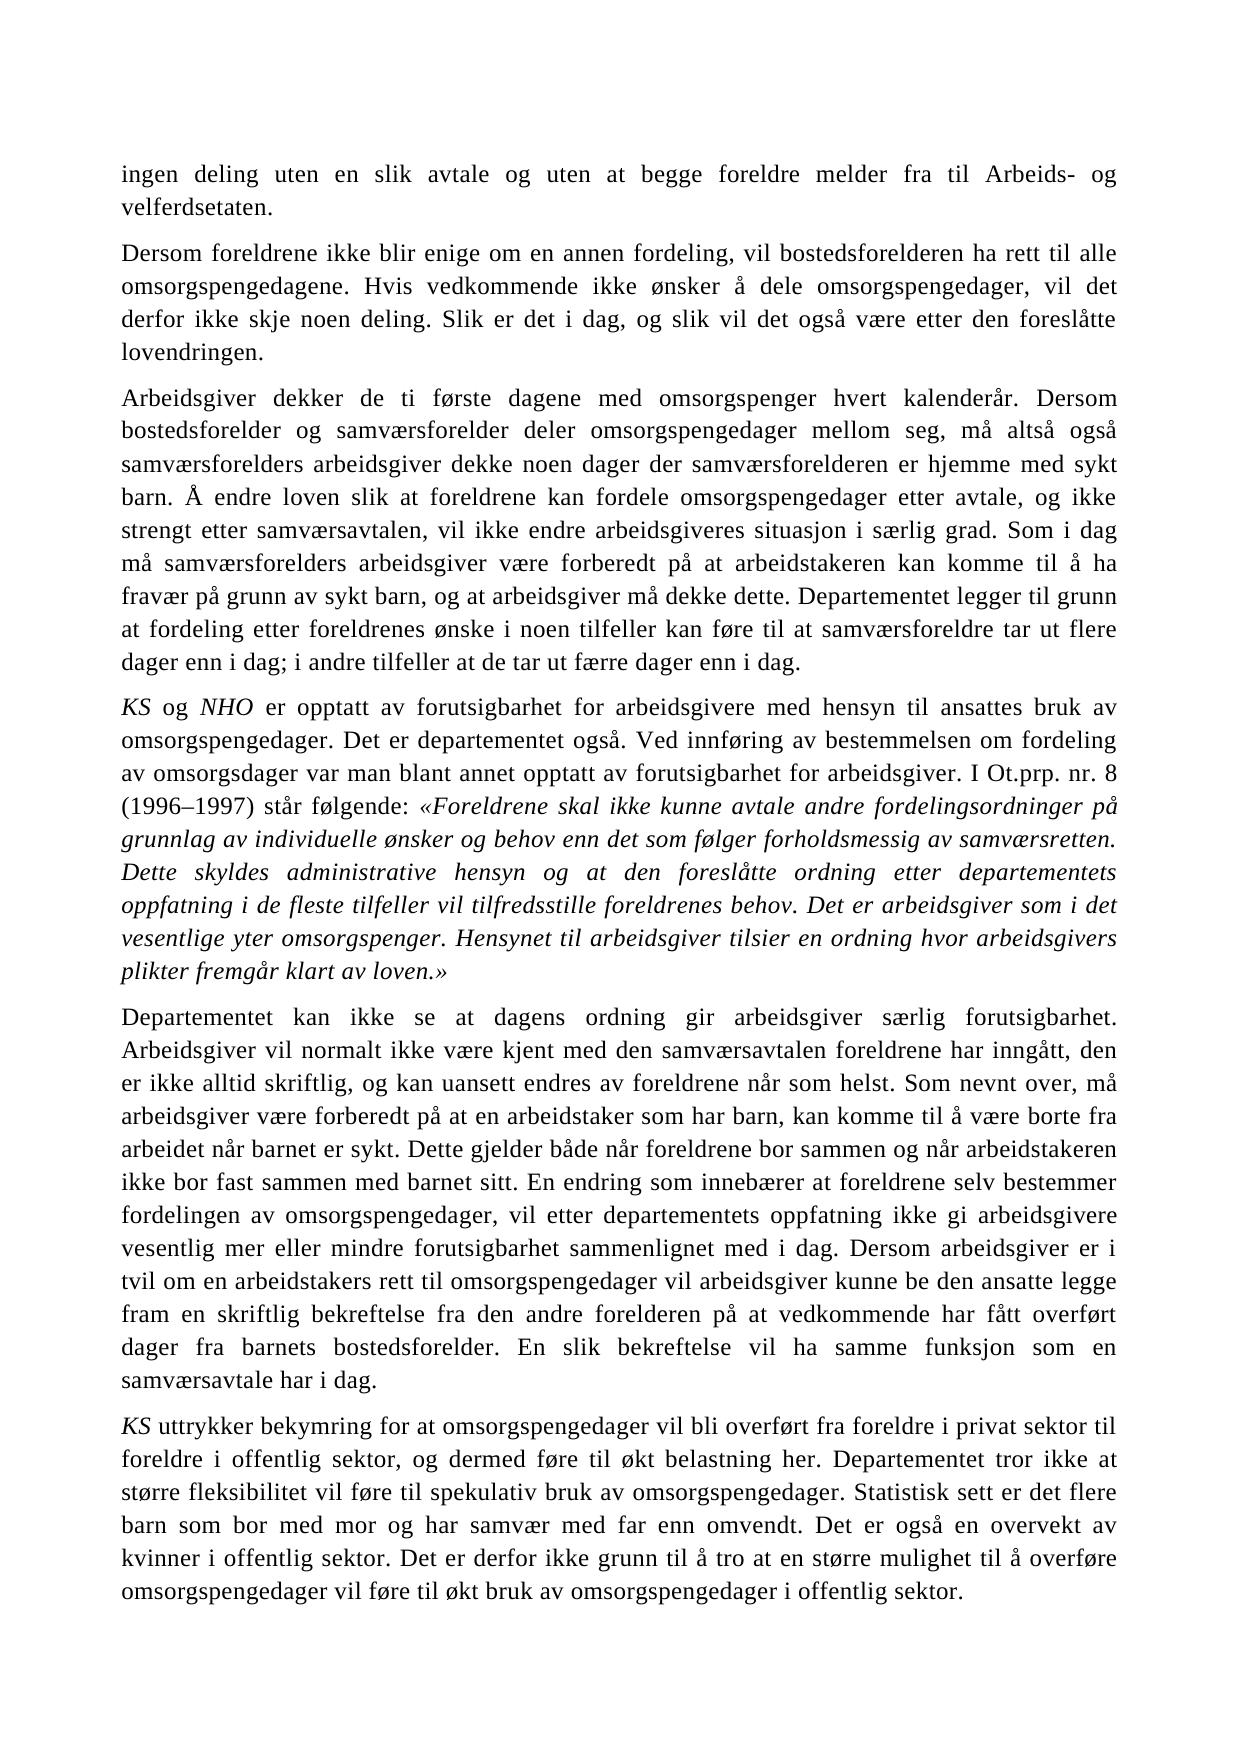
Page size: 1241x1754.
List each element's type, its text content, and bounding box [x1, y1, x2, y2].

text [121, 159, 1119, 221]
text Departementet kan ikke se at dagens ordning gir arbeidsgiver særlig forutsigbarhet. Arbeidsgiver vil normalt ikke være kjent med den samværsavtalen foreldrene har inngått, den er ikke alltid skriftlig, og kan uansett endres av foreldrene når som helst. Som nevnt over, må arbeidsgiver være forberedt på at en arbeidstaker som har barn, kan komme til å være borte fra arbeidet når barnet er sykt. Dette gjelder både når foreldrene bor sammen og når arbeidstakeren ikke bor fast sammen med barnet sitt. En endring som innebærer at foreldrene selv bestemmer fordelingen av omsorgspengedager, vil etter departementets oppfatning ikke gi arbeidsgivere vesentlig mer eller mindre forutsigbarhet sammenlignet med i dag. Dersom arbeidsgiver er i tvil om en arbeidstakers rett til omsorgspengedager vil arbeidsgiver kunne be den ansatte legge fram en skriftlig bekreftelse fra den andre forelderen på at vedkommende har fått overført dager fra barnets bostedsforelder. En slik bekreftelse vil ha samme funksjon som en samværsavtale har i dag. [121, 1002, 1119, 1394]
text Dersom foreldrene ikke blir enige om en annen fordeling, vil bostedsforelderen ha rett til alle omsorgspengedagene. Hvis vedkommende ikke ønsker å dele omsorgspengedager, vil det derfor ikke skje noen deling. Slik er det i dag, og slik vil det også være etter den foreslåtte lovendringen. [121, 238, 1119, 366]
text KS og NHO er opptatt av forutsigbarhet for arbeidsgivere med hensyn til ansattes bruk av omsorgspengedager. Det er departementet også. Ved innføring av bestemmelsen om fordeling av omsorgsdager var man blant annet opptatt av forutsigbarhet for arbeidsgiver. I Ot.prp. nr. 8 (1996–1997) står følgende: «Foreldrene skal ikke kunne avtale andre fordelingsordninger på grunnlag av individuelle ønsker og behov enn det som følger forholdsmessig av samværsretten. Dette skyldes administrative hensyn og at den foreslåtte ordning etter departementets oppfatning i de fleste tilfeller vil tilfredsstille foreldrenes behov. Det er arbeidsgiver som i det vesentlige yter omsorgspenger. Hensynet til arbeidsgiver tilsier en ordning hvor arbeidsgivers plikter fremgår klart av loven.» [121, 692, 1119, 985]
text KS uttrykker bekymring for at omsorgspengedager vil bli overført fra foreldre i privat sektor til foreldre i offentlig sektor, og dermed føre til økt belastning her. Departementet tror ikke at større fleksibilitet vil føre til spekulativ bruk av omsorgspengedager. Statistisk sett er det flere barn som bor med mor og har samvær med far enn omvendt. Det er også en overvekt av kvinner i offentlig sektor. Det er derfor ikke grunn til å tro at en større mulighet til å overføre omsorgspengedager vil føre til økt bruk av omsorgspengedager i offentlig sektor. [121, 1411, 1119, 1604]
text Arbeidsgiver dekker de ti første dagene med omsorgspenger hvert kalenderår. Dersom bostedsforelder og samværsforelder deler omsorgspengedager mellom seg, må altså også samværsforelders arbeidsgiver dekke noen dager der samværsforelderen er hjemme med sykt barn. Å endre loven slik at foreldrene kan fordele omsorgspengedager etter avtale, og ikke strengt etter samværsavtalen, vil ikke endre arbeidsgiveres situasjon i særlig grad. Som i dag må samværsforelders arbeidsgiver være forberedt på at arbeidstakeren kan komme til å ha fravær på grunn av sykt barn, og at arbeidsgiver må dekke dette. Departementet legger til grunn at fordeling etter foreldrenes ønske i noen tilfeller kan føre til at samværsforeldre tar ut flere dager enn i dag; i andre tilfeller at de tar ut færre dager enn i dag. [121, 383, 1119, 676]
